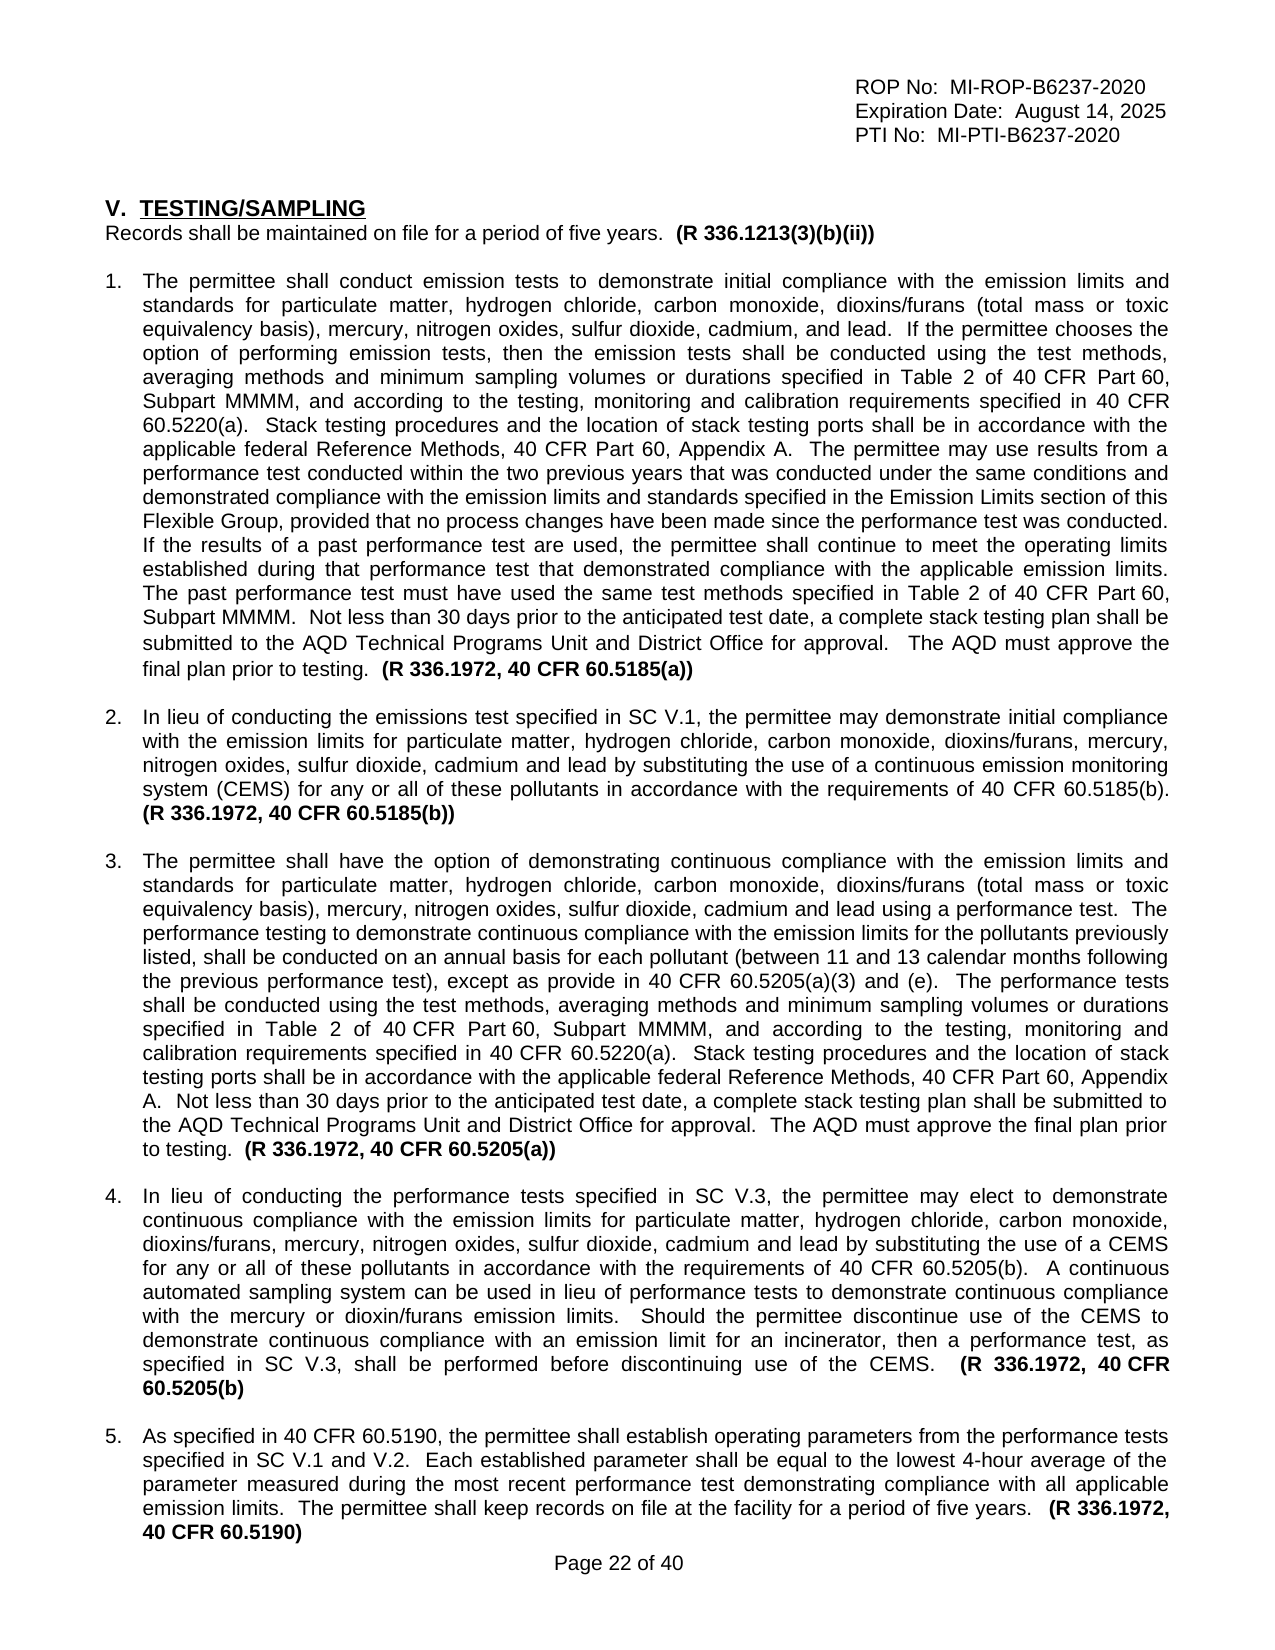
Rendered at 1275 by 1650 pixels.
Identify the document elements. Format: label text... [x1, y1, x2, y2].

list In lieu of conducting the performance tests specified in SC V.3, the permittee may elect to demonstrate continuous compliance with the emission limits for particulate matter, hydrogen chloride, carbon monoxide, dioxins/furans, mercury, nitrogen oxides, sulfur dioxide, cadmium and lead by substituting the use of a CEMS for any or all of these pollutants in accordance with the requirements of 40 CFR 60.5205(b). A continuous automated sampling system can be used in lieu of performance tests to demonstrate continuous compliance with the mercury or dioxin/furans emission limits. Should the permittee discontinue use of the CEMS to demonstrate continuous compliance with an emission limit for an incinerator, then a performance test, as specified in SC V.3, shall be performed before discontinuing use of the CEMS. (R 336.1972, 40 CFR 60.5205(b) [105, 1184, 1170, 1400]
list The permittee shall conduct emission tests to demonstrate initial compliance with the emission limits and standards for particulate matter, hydrogen chloride, carbon monoxide, dioxins/furans (total mass or toxic equivalency basis), mercury, nitrogen oxides, sulfur dioxide, cadmium, and lead. If the permittee chooses the option of performing emission tests, then the emission tests shall be conducted using the test methods, averaging methods and minimum sampling volumes or durations specified in Table 2 of 40 CFR Part 60, Subpart MMMM, and according to the testing, monitoring and calibration requirements specified in 40 CFR 60.5220(a). Stack testing procedures and the location of stack testing ports shall be in accordance with the applicable federal Reference Methods, 40 CFR Part 60, Appendix A. The permittee may use results from a performance test conducted within the two previous years that was conducted under the same conditions and demonstrated compliance with the emission limits and standards specified in the Emission Limits section of this Flexible Group, provided that no process changes have been made since the performance test was conducted. If the results of a past performance test are used, the permittee shall continue to meet the operating limits established during that performance test that demonstrated compliance with the applicable emission limits. The past performance test must have used the same test methods specified in Table 2 of 40 CFR Part 60, Subpart MMMM. Not less than 30 days prior to the anticipated test date, a complete stack testing plan shall be submitted to the AQD Technical Programs Unit and District Office for approval. The AQD must approve the final plan prior to testing. (R 336.1972, 40 CFR 60.5185(a)) [105, 269, 1170, 681]
list In lieu of conducting the emissions test specified in SC V.1, the permittee may demonstrate initial compliance with the emission limits for particulate matter, hydrogen chloride, carbon monoxide, dioxins/furans, mercury, nitrogen oxides, sulfur dioxide, cadmium and lead by substituting the use of a continuous emission monitoring system (CEMS) for any or all of these pollutants in accordance with the requirements of 40 CFR 60.5185(b). (R 336.1972, 40 CFR 60.5185(b)) [105, 705, 1170, 825]
list The permittee shall have the option of demonstrating continuous compliance with the emission limits and standards for particulate matter, hydrogen chloride, carbon monoxide, dioxins/furans (total mass or toxic equivalency basis), mercury, nitrogen oxides, sulfur dioxide, cadmium and lead using a performance test. The performance testing to demonstrate continuous compliance with the emission limits for the pollutants previously listed, shall be conducted on an annual basis for each pollutant (between 11 and 13 calendar months following the previous performance test), except as provide in 40 CFR 60.5205(a)(3) and (e). The performance tests shall be conducted using the test methods, averaging methods and minimum sampling volumes or durations specified in Table 2 of 40 CFR Part 60, Subpart MMMM, and according to the testing, monitoring and calibration requirements specified in 40 CFR 60.5220(a). Stack testing procedures and the location of stack testing ports shall be in accordance with the applicable federal Reference Methods, 40 CFR Part 60, Appendix A. Not less than 30 days prior to the anticipated test date, a complete stack testing plan shall be submitted to the AQD Technical Programs Unit and District Office for approval. The AQD must approve the final plan prior to testing. (R 336.1972, 40 CFR 60.5205(a)) [105, 849, 1170, 1160]
list As specified in 40 CFR 60.5190, the permittee shall establish operating parameters from the performance tests specified in SC V.1 and V.2. Each established parameter shall be equal to the lowest 4-hour average of the parameter measured during the most recent performance test demonstrating compliance with all applicable emission limits. The permittee shall keep records on file at the facility for a period of five years. (R 336.1972, 40 CFR 60.5190) [105, 1424, 1170, 1544]
text V. TESTING/SAMPLING [105, 195, 1170, 221]
text Records shall be maintained on file for a period of five years. (R 336.1213(3)(b)(ii)) [105, 221, 1170, 245]
